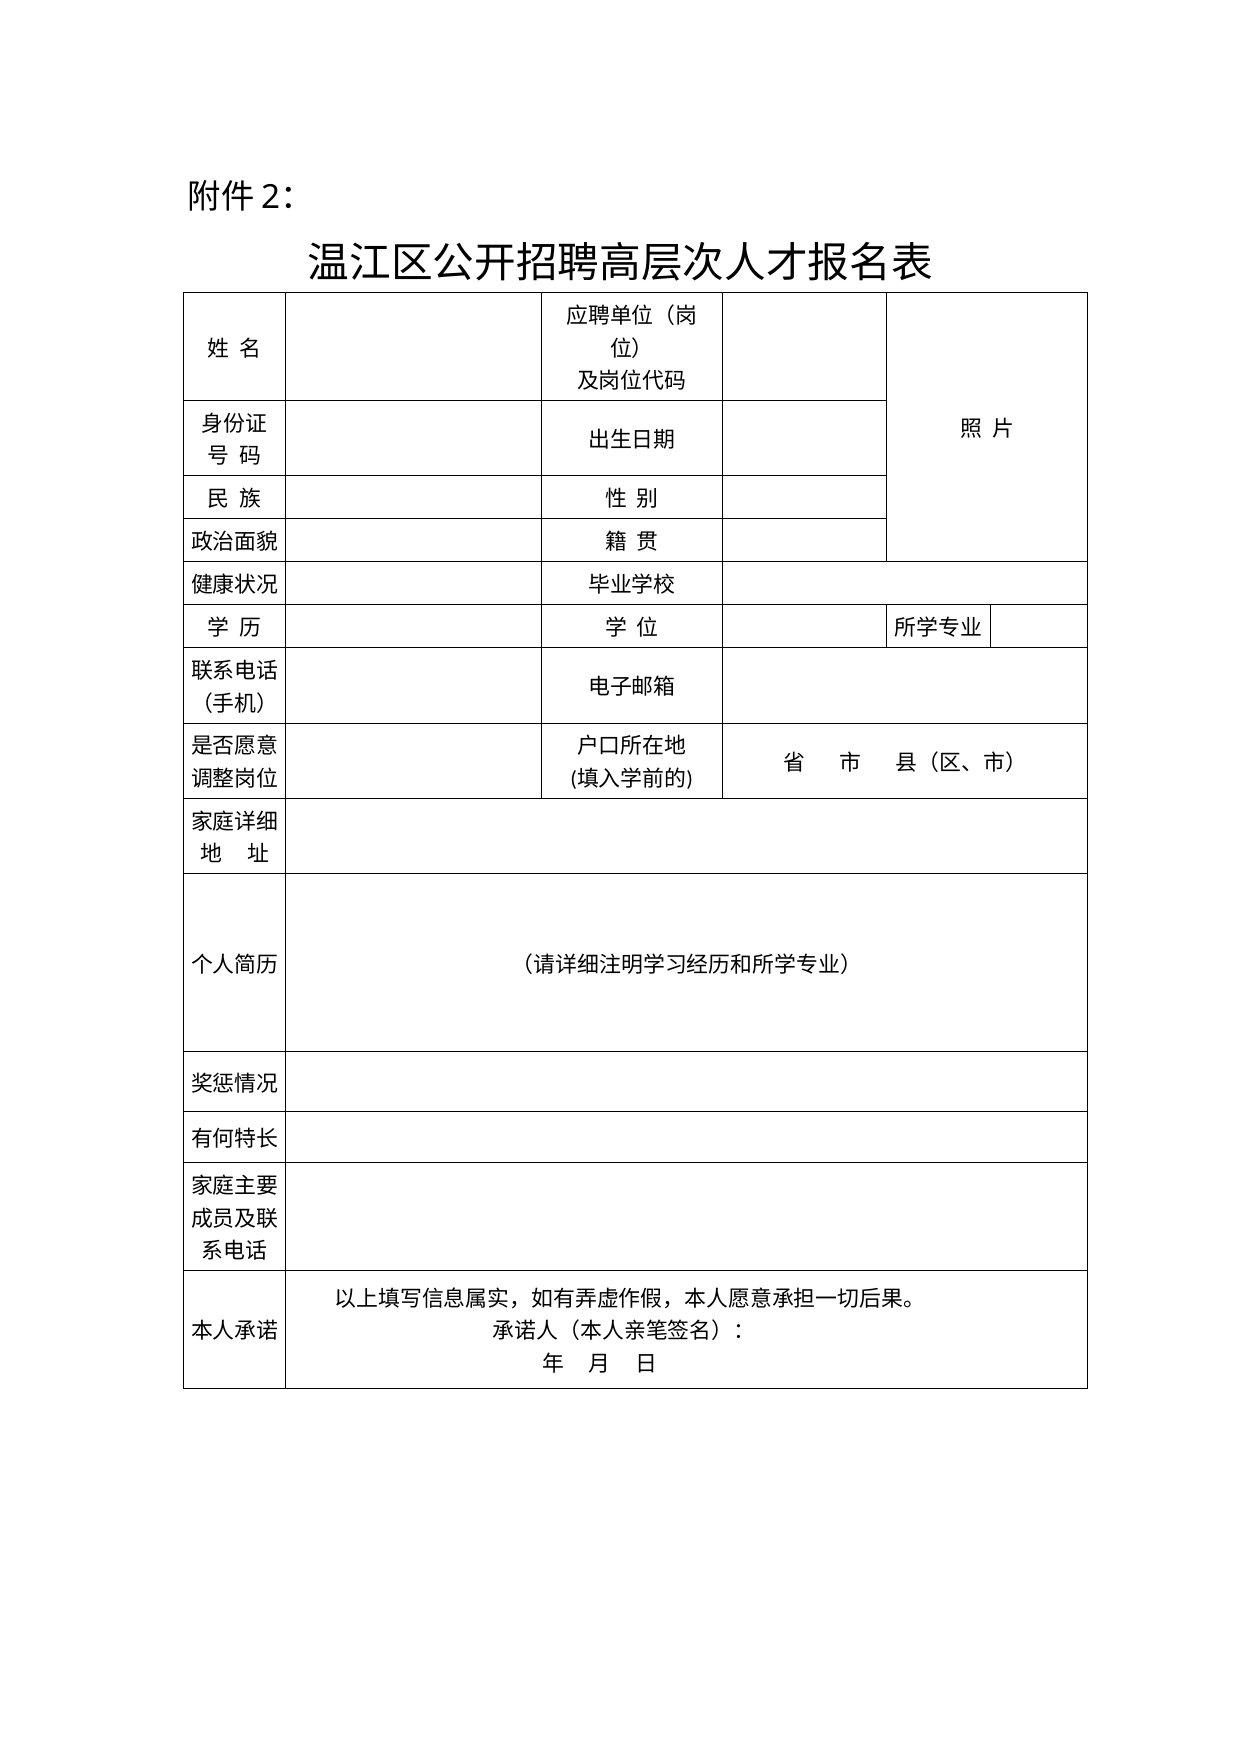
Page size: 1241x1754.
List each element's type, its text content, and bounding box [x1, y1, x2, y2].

table_cell [286, 1112, 1087, 1162]
table_cell （请详细注明学习经历和所学专业） [286, 874, 1087, 1051]
table_cell [286, 519, 541, 561]
table_cell 有何特长 [184, 1112, 285, 1162]
table_cell 出生日期 [542, 401, 722, 475]
table_cell 民 族 [184, 476, 285, 518]
table_cell [286, 476, 541, 518]
table_cell 户口所在地 (填入学前的) [542, 724, 722, 798]
table_cell 身份证 号 码 [184, 401, 285, 475]
table_cell [286, 799, 1087, 873]
table_header 应聘单位（岗位） 及岗位代码 [542, 293, 722, 400]
table_header [723, 293, 886, 400]
table_cell 籍 贯 [542, 519, 722, 561]
table_cell 学 位 [542, 605, 722, 647]
table_cell 本人承诺 [184, 1271, 285, 1387]
text 附件2： [187, 162, 986, 227]
table_cell 性 别 [542, 476, 722, 518]
table_cell 以上填写信息属实，如有弄虚作假，本人愿意承担一切后果。 承诺人（本人亲笔签名）： 年 月 日 [286, 1271, 1087, 1387]
table_cell 家庭详细地 址 [184, 799, 285, 873]
table_cell 省 市 县（区、市） [723, 724, 1087, 798]
table_cell [286, 605, 541, 647]
table_cell 是否愿意 调整岗位 [184, 724, 285, 798]
table_header 姓 名 [184, 293, 285, 400]
table_cell 政治面貌 [184, 519, 285, 561]
table_cell [723, 562, 1087, 604]
table_cell 家庭主要成员及联系电话 [184, 1163, 285, 1270]
table_header 照 片 [887, 293, 1087, 561]
table_cell [991, 605, 1087, 647]
table_cell [723, 401, 886, 475]
table_cell [723, 519, 886, 561]
table_cell [286, 648, 541, 722]
table_cell 所学专业 [887, 605, 990, 647]
table_cell 电子邮箱 [542, 648, 722, 722]
table_cell 联系电话 （手机） [184, 648, 285, 722]
table_header [286, 293, 541, 400]
table_cell [723, 648, 1087, 722]
table_cell [286, 401, 541, 475]
table_cell 个人简历 [184, 874, 285, 1051]
table_cell [723, 605, 886, 647]
text 温江区公开招聘高层次人才报名表 [187, 227, 1053, 292]
table_cell [286, 1163, 1087, 1270]
table_cell [286, 562, 541, 604]
table_cell [723, 476, 886, 518]
table_cell [286, 1052, 1087, 1111]
table_cell 学 历 [184, 605, 285, 647]
table_cell 健康状况 [184, 562, 285, 604]
table_cell 毕业学校 [542, 562, 722, 604]
table_cell [286, 724, 541, 798]
table_cell 奖惩情况 [184, 1052, 285, 1111]
